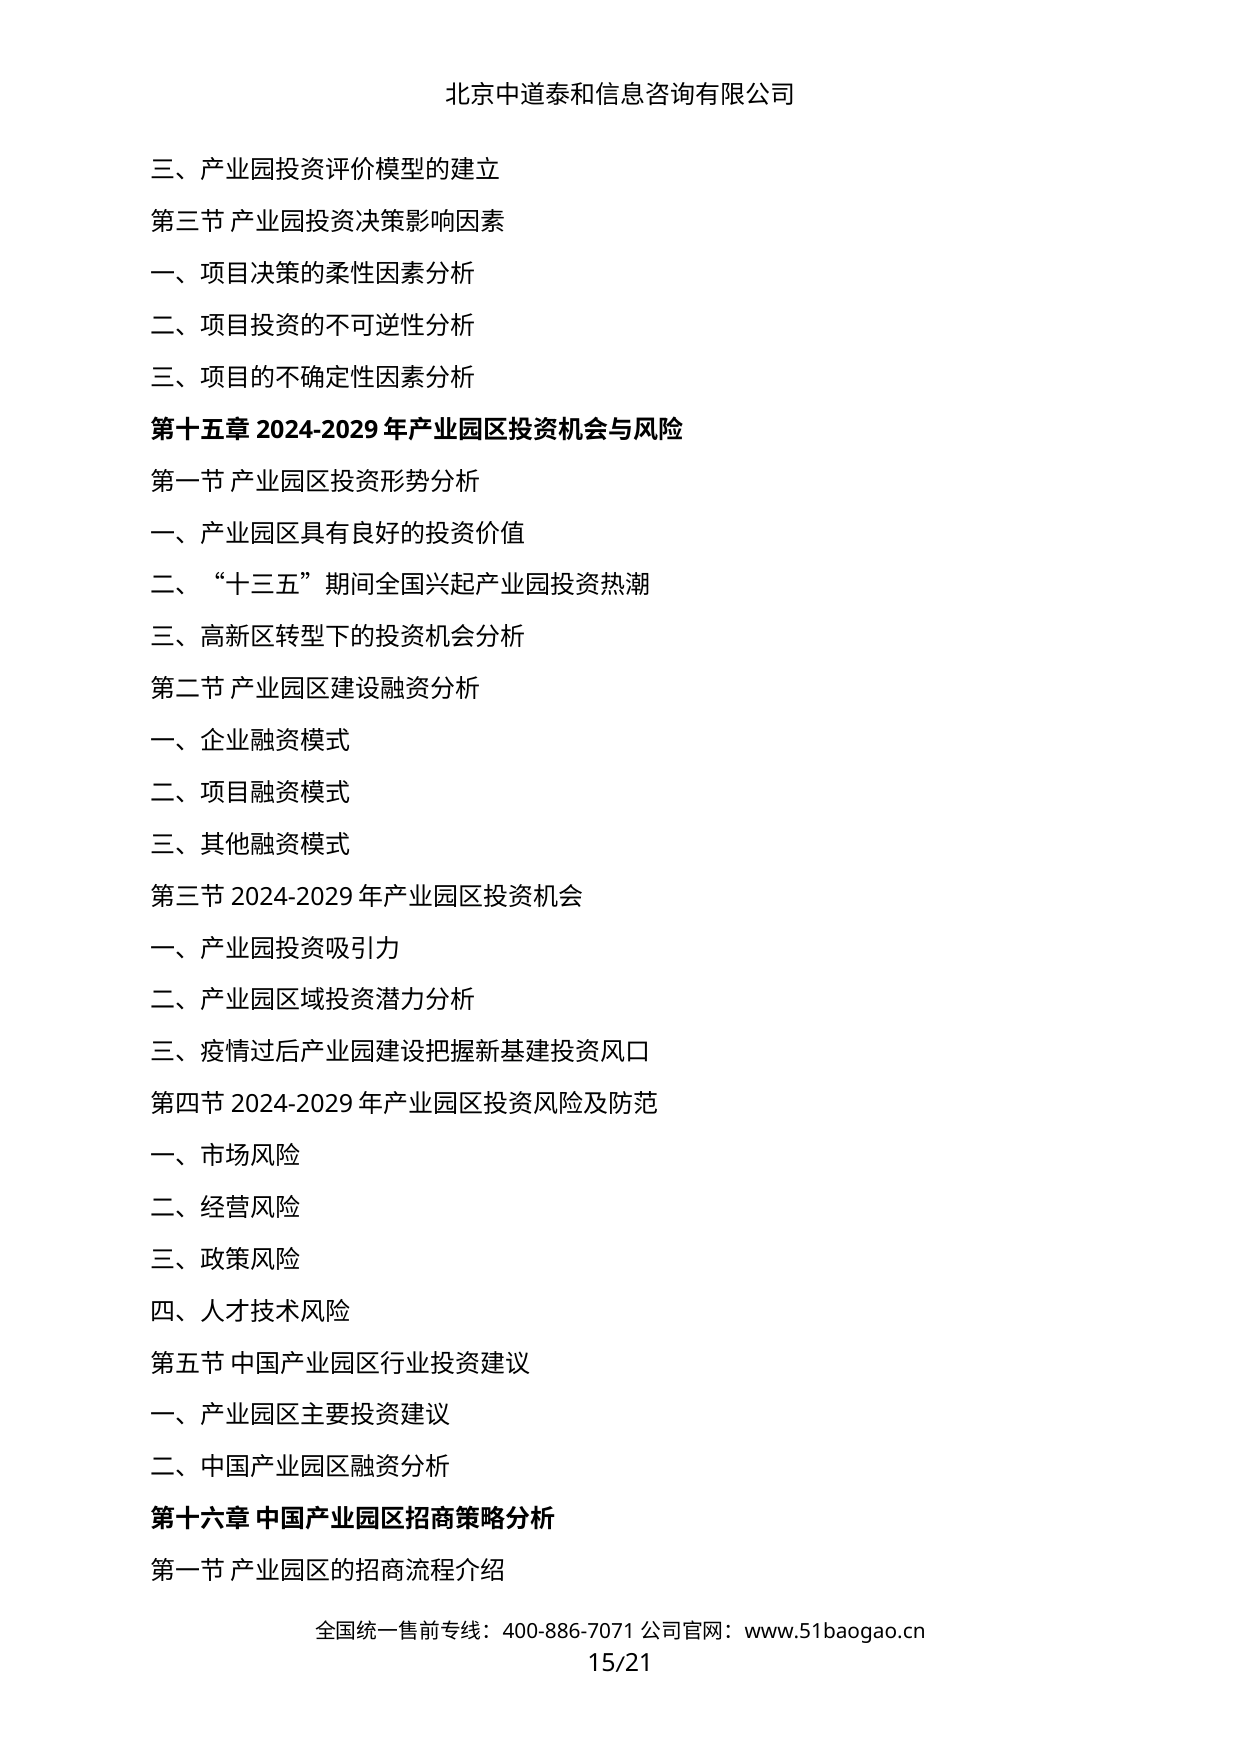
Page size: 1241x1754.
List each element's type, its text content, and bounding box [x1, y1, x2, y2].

text 三、产业园投资评价模型的建立 [150, 150, 1090, 186]
text 二、中国产业园区融资分析 [150, 1447, 1090, 1483]
text 二、经营风险 [150, 1187, 1090, 1224]
text 第三节 产业园投资决策影响因素 [150, 202, 1090, 238]
text 一、市场风险 [150, 1136, 1090, 1172]
text 第四节 2024-2029年产业园区投资风险及防范 [150, 1084, 1090, 1120]
text 第一节 产业园区的招商流程介绍 [150, 1551, 1090, 1587]
text 第二节 产业园区建设融资分析 [150, 669, 1090, 705]
text 三、政策风险 [150, 1239, 1090, 1276]
text 二、项目投资的不可逆性分析 [150, 306, 1090, 342]
text 第十五章 2024-2029年产业园区投资机会与风险 [150, 409, 1090, 446]
text 一、产业园区具有良好的投资价值 [150, 513, 1090, 549]
text 三、其他融资模式 [150, 824, 1090, 861]
text 第一节 产业园区投资形势分析 [150, 461, 1090, 497]
text 第十六章 中国产业园区招商策略分析 [150, 1499, 1090, 1535]
text 三、高新区转型下的投资机会分析 [150, 617, 1090, 653]
text 二、“十三五”期间全国兴起产业园投资热潮 [150, 565, 1090, 601]
text 三、项目的不确定性因素分析 [150, 357, 1090, 394]
text 四、人才技术风险 [150, 1291, 1090, 1327]
text 一、产业园区主要投资建议 [150, 1395, 1090, 1431]
text 第五节 中国产业园区行业投资建议 [150, 1343, 1090, 1379]
text 一、企业融资模式 [150, 721, 1090, 757]
text 三、疫情过后产业园建设把握新基建投资风口 [150, 1032, 1090, 1068]
text 一、产业园投资吸引力 [150, 928, 1090, 964]
text 二、项目融资模式 [150, 772, 1090, 809]
text 第三节 2024-2029年产业园区投资机会 [150, 876, 1090, 912]
text 二、产业园区域投资潜力分析 [150, 980, 1090, 1016]
text 一、项目决策的柔性因素分析 [150, 254, 1090, 290]
